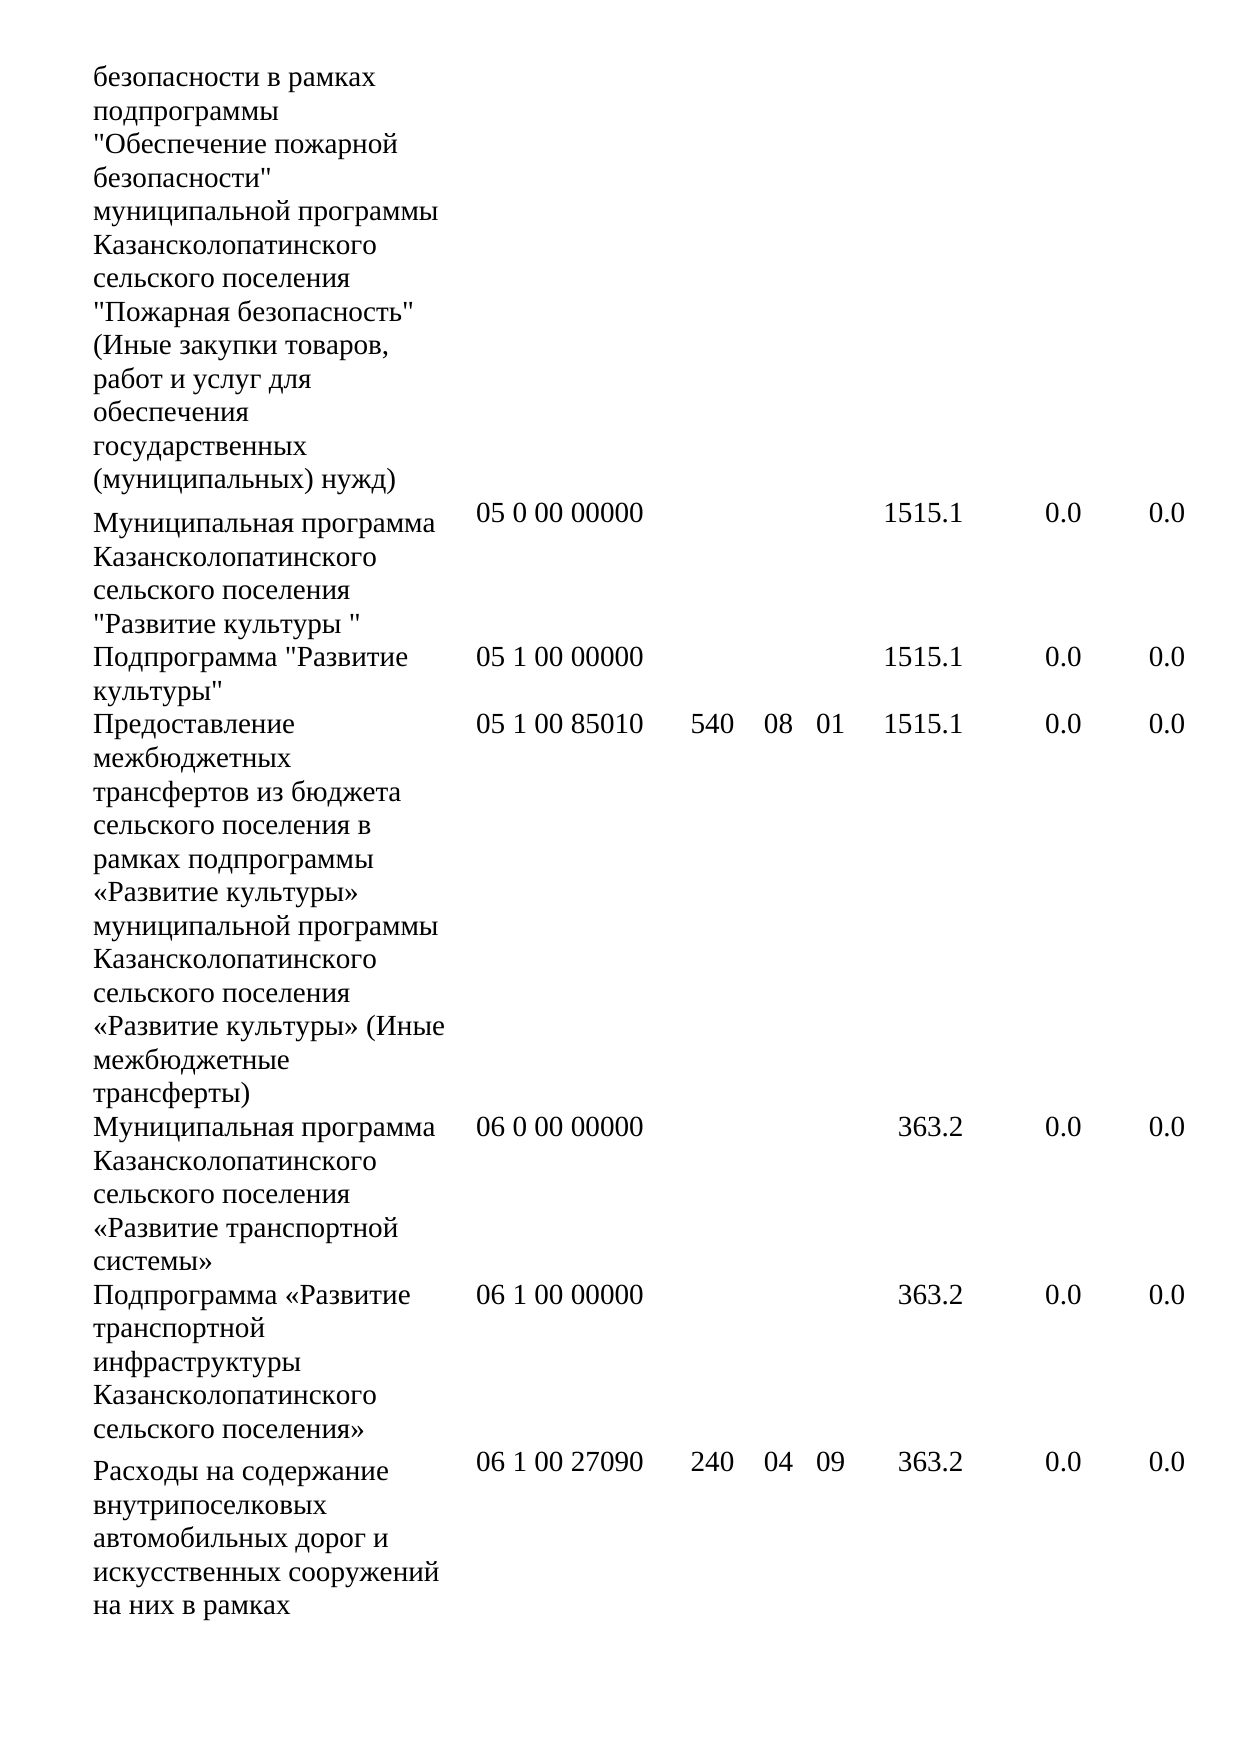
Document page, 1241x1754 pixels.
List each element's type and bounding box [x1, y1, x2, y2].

table_cell [44, 59, 1207, 1621]
